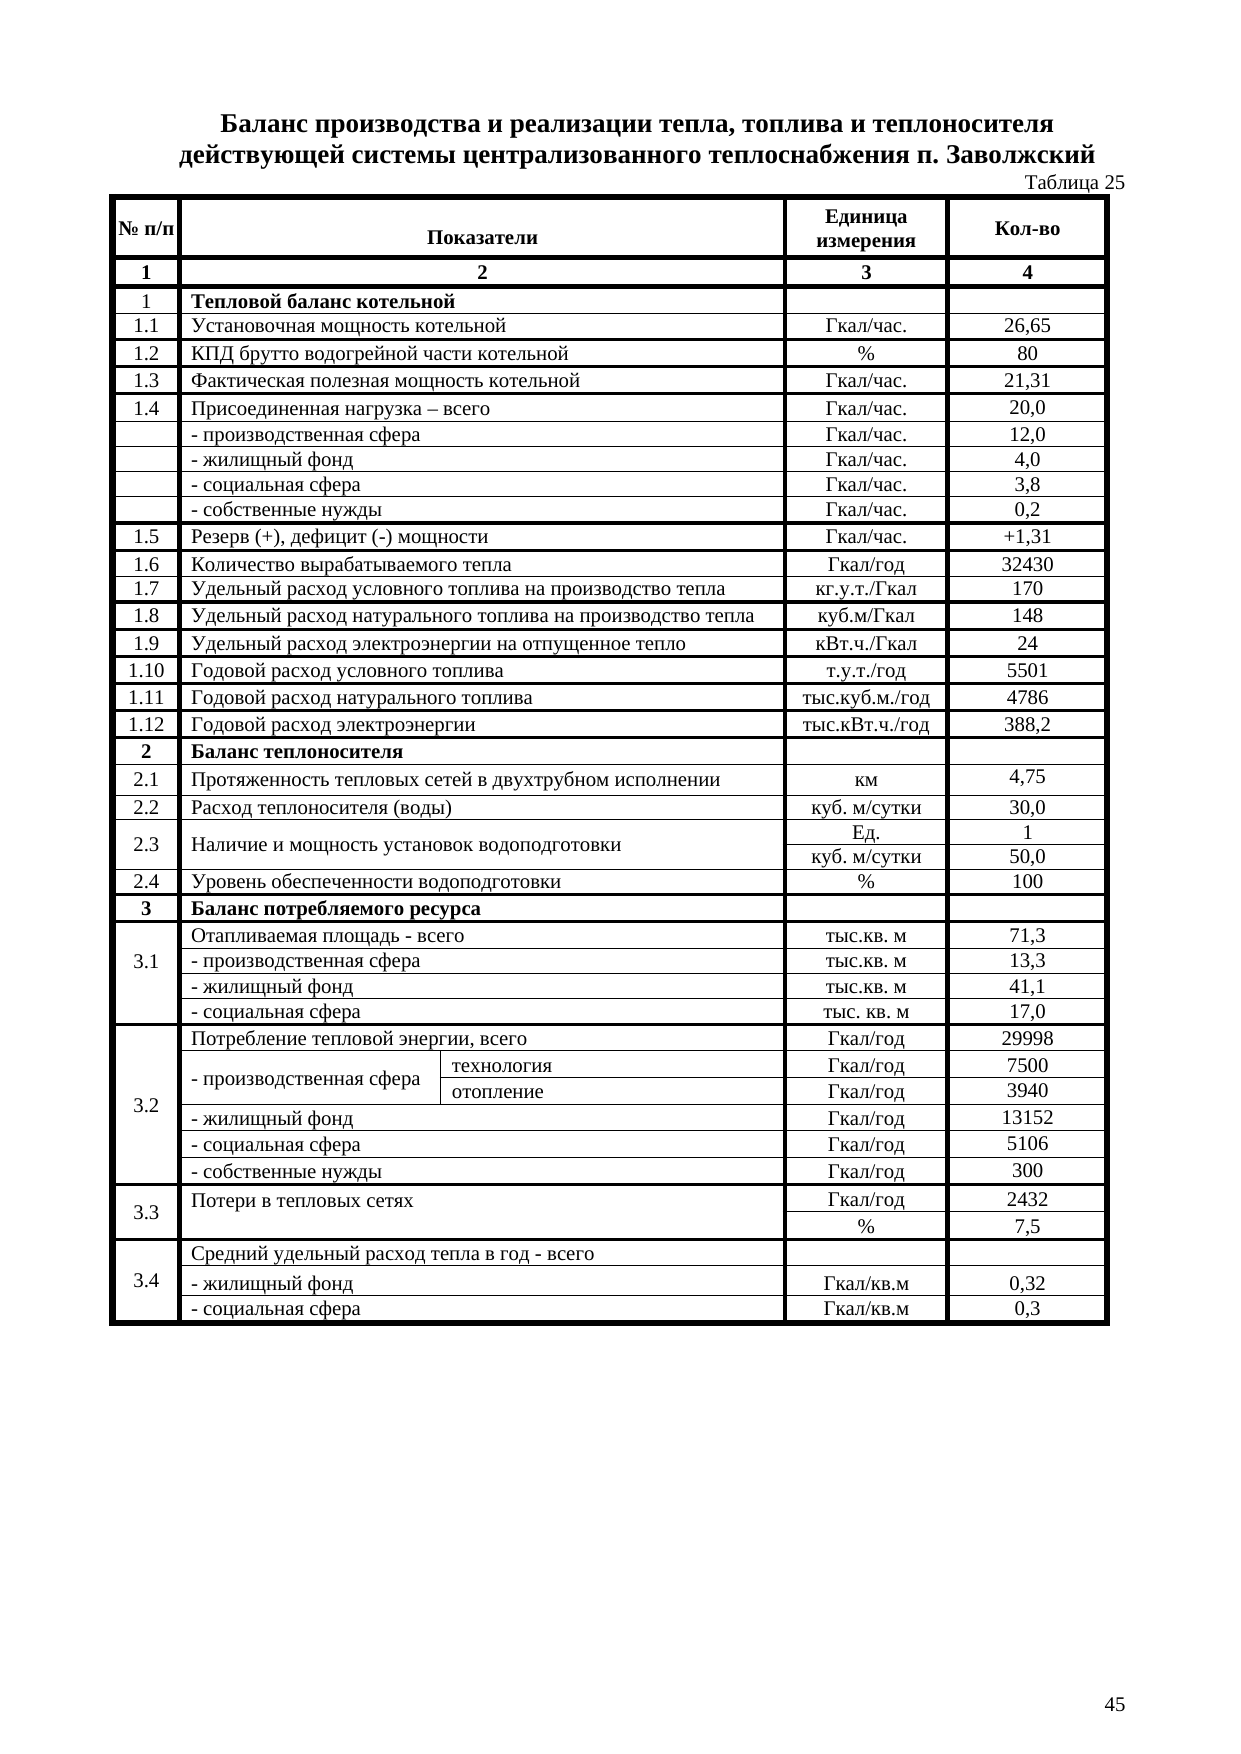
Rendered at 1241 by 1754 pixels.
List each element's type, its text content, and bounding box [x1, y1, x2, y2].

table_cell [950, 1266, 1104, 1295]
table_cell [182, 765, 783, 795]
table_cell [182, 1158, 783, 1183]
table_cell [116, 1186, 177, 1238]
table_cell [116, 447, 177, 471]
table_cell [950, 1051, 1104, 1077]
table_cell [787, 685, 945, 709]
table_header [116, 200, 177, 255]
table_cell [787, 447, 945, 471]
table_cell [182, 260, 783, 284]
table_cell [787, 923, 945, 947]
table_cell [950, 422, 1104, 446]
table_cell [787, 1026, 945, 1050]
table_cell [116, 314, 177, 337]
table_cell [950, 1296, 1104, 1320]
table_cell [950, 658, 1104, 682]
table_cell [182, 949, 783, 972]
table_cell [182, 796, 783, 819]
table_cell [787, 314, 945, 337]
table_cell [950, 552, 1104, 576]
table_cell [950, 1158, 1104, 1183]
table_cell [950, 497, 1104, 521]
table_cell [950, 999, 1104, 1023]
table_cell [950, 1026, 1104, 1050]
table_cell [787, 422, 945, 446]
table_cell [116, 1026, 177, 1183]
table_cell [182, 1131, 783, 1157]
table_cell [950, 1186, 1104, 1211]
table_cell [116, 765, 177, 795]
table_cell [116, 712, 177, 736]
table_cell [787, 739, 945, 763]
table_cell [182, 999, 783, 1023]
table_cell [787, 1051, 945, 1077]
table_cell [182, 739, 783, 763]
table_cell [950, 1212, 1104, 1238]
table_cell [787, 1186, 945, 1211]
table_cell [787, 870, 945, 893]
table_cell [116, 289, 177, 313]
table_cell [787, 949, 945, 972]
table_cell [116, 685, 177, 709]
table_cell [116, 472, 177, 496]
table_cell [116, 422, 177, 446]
text Таблица 25 [150, 170, 1125, 194]
text Баланс производства и реализации тепла, топлива и теплоносителя действующей системы централизованного теплоснабжения п. Заволжский [150, 107, 1125, 170]
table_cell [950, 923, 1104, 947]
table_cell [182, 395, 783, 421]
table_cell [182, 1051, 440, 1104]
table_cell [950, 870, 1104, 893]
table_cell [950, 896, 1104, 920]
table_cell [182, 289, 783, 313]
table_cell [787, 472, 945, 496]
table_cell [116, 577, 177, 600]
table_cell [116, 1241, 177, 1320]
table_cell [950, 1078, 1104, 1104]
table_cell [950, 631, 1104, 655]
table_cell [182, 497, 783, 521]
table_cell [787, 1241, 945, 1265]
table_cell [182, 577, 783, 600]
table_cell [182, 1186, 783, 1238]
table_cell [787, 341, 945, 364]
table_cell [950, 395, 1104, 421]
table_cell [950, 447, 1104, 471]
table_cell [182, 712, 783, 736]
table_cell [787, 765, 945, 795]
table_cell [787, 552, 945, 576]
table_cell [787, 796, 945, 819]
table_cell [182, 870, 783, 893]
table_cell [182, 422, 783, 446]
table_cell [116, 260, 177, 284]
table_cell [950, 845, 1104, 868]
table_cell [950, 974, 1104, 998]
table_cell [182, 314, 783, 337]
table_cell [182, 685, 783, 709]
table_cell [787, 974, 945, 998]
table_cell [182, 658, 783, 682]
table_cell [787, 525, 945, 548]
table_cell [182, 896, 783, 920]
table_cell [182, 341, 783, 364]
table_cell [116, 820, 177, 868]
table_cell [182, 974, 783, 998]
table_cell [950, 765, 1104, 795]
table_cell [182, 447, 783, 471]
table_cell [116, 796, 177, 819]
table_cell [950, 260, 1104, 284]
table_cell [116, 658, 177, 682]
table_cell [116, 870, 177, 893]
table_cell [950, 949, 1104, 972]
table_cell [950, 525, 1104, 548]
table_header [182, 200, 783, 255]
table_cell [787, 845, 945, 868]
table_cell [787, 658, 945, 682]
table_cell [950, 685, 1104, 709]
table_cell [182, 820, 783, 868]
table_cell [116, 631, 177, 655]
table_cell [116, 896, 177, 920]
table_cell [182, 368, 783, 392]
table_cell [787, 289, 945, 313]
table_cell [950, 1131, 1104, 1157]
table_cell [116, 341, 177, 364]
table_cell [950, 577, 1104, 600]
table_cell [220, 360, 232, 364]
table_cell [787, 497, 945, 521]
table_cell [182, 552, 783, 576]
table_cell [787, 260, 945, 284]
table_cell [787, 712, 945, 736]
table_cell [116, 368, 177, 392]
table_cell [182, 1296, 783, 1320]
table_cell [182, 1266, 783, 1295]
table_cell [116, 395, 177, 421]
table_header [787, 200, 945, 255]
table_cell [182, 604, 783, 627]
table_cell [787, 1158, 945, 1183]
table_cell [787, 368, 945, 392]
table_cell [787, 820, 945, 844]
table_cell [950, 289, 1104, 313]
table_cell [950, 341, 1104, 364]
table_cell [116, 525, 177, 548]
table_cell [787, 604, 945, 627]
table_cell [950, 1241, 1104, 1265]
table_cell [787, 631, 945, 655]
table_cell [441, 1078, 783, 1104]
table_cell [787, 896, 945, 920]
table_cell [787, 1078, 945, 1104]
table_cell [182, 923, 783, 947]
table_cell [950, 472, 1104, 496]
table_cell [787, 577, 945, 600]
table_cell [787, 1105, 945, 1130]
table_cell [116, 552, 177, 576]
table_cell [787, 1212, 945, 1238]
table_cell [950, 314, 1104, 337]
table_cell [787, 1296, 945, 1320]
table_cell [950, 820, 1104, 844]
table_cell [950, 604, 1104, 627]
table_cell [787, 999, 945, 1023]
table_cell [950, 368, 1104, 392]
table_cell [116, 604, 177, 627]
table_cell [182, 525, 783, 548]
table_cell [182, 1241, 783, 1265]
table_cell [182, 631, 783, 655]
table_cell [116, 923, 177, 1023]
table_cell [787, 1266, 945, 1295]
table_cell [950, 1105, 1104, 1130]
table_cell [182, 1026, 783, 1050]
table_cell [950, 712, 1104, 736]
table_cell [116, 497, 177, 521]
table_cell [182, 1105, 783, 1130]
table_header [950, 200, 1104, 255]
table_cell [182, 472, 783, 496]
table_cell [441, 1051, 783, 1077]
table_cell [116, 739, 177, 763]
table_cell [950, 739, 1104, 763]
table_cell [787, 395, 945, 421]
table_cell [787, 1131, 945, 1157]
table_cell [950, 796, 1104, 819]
